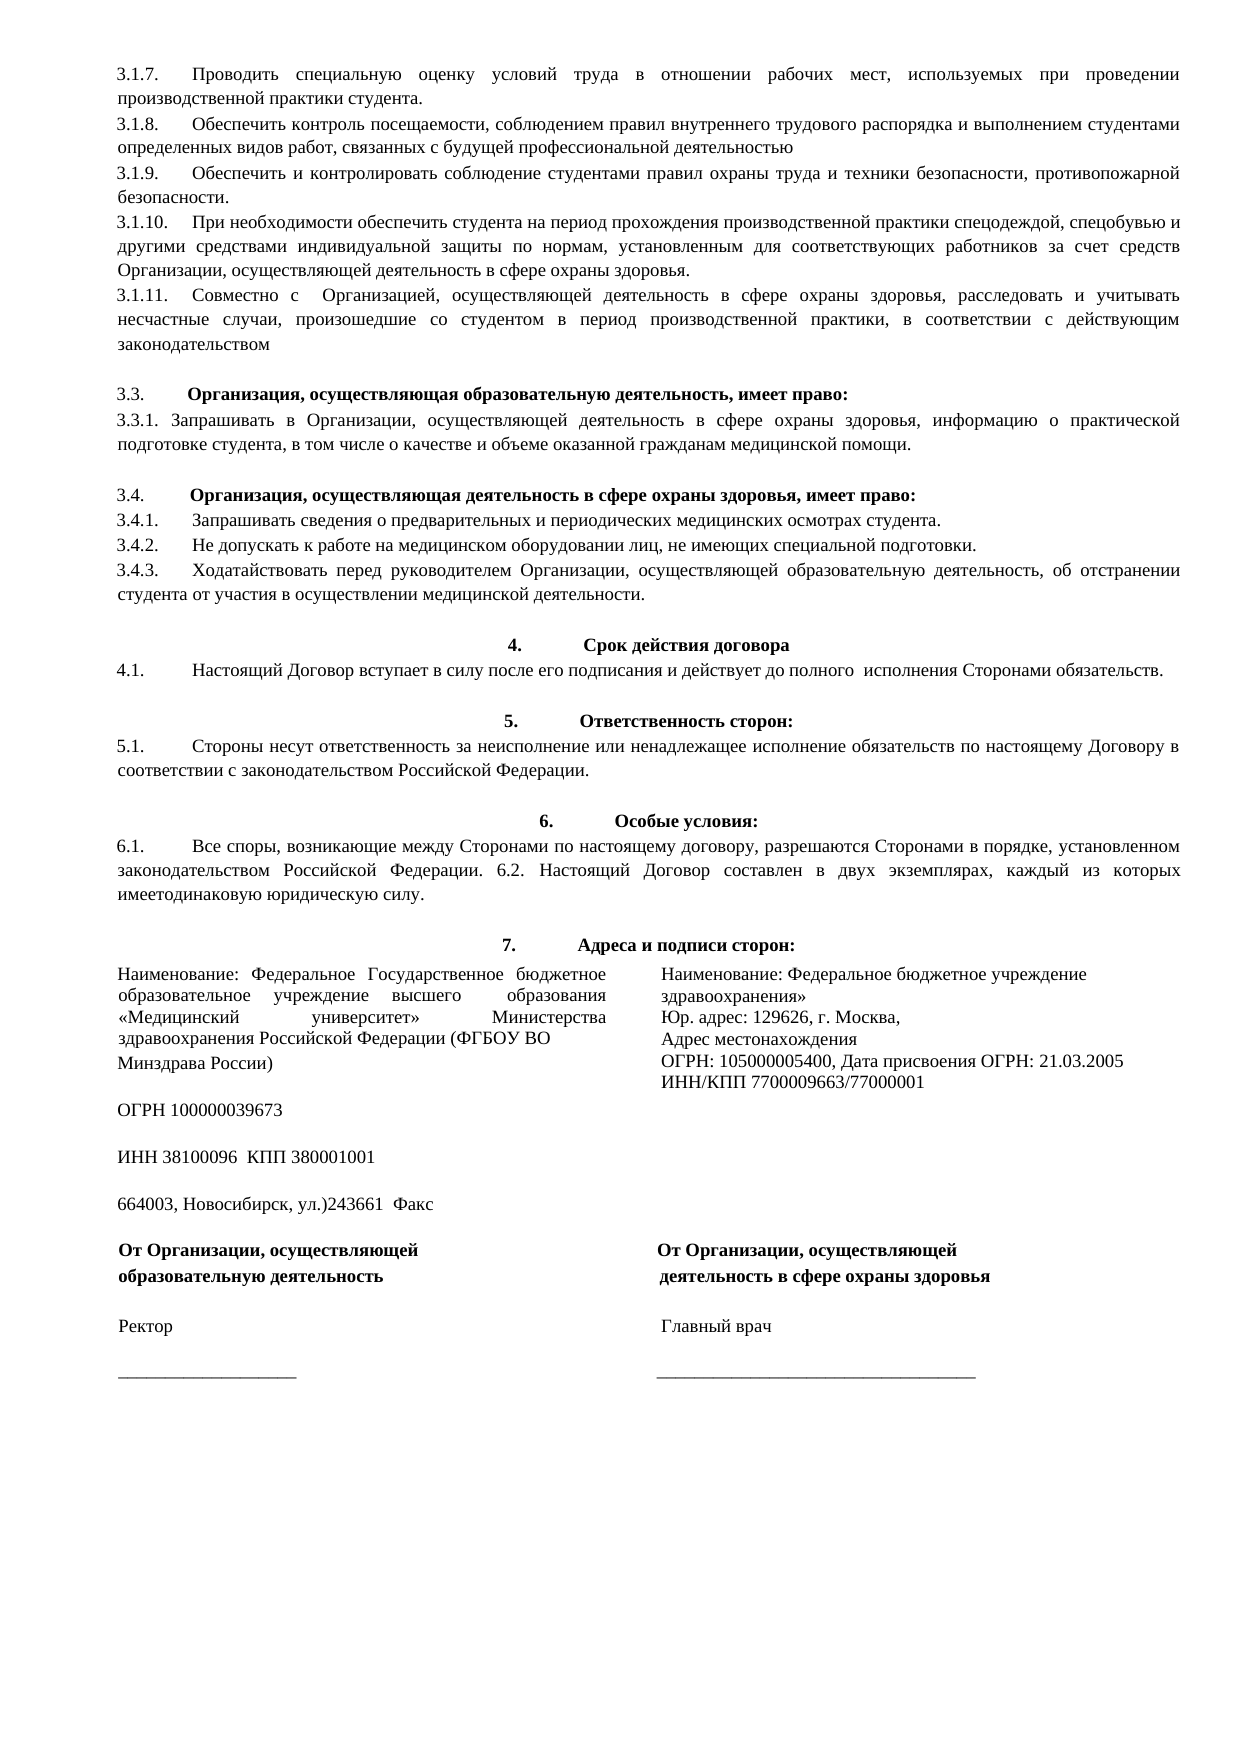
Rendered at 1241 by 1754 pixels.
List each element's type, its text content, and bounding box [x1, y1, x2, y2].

table_header [635, 960, 1240, 1239]
list Особые условия: [116, 810, 1181, 831]
list Обеспечить контроль посещаемости, соблюдением правил внутреннего трудового распорядка и выполнением студентами определенных видов работ, связанных с будущей профессиональной деятельностью [116, 112, 1181, 158]
list Обеспечить и контролировать соблюдение студентами правил охраны труда и техники безопасности, противопожарной безопасности. [116, 162, 1181, 207]
list Срок действия договора [116, 634, 1181, 656]
list Адреса и подписи сторон: [116, 934, 1181, 956]
text 3.3. Организация, осуществляющая образовательную деятельность, имеет право: [116, 383, 1181, 405]
list Все споры, возникающие между Сторонами по настоящему договору, разрешаются Сторонами в порядке, установленном законодательством Российской Федерации. 6.2. Настоящий Договор составлен в двух экземплярах, каждый из которых имеетодинаковую юридическую силу. [116, 835, 1181, 905]
list Совместно с Организацией, осуществляющей деятельность в сфере охраны здоровья, расследовать и учитывать несчастные случаи, произошедшие со студентом в период производственной практики, в соответствии с действующим законодательством [116, 284, 1181, 354]
list При необходимости обеспечить студента на период прохождения производственной практики спецодеждой, спецобувью и другими средствами индивидуальной защиты по нормам, установленным для соответствующих работников за счет средств Организации, осуществляющей деятельность в сфере охраны здоровья. [116, 211, 1181, 281]
list Запрашивать сведения о предварительных и периодических медицинских осмотрах студента. [116, 509, 1181, 530]
list Ответственность сторон: [116, 710, 1181, 731]
list Ходатайствовать перед руководителем Организации, осуществляющей образовательную деятельность, об отстранении студента от участия в осуществлении медицинской деятельности. [116, 559, 1181, 605]
table_header Наименование: Федеральное Государственное бюджетное образовательное учреждение высшего образования «Медицинский университет» Министерства здравоохранения Российской Федерации (ФГБОУ ВО Минздрава России) ОГРН 100000039673 ИНН 38100096 КПП 380001001 664003, Новосибирск, ул.)243661 Факс [103, 960, 635, 1239]
text 3.3.1. Запрашивать в Организации, осуществляющей деятельность в сфере охраны здоровья, информацию о практической подготовке студента, в том числе о качестве и объеме оказанной гражданам медицинской помощи. [116, 408, 1181, 454]
list Проводить специальную оценку условий труда в отношении рабочих мест, используемых при проведении производственной практики студента. [116, 63, 1181, 109]
text ___________________ __________________________________ [118, 1359, 1181, 1381]
text Ректор Главный врач [118, 1315, 886, 1337]
list Стороны несут ответственность за неисполнение или ненадлежащее исполнение обязательств по настоящему Договору в соответствии с законодательством Российской Федерации. [116, 735, 1181, 781]
text От Организации, осуществляющей От Организации, осуществляющей [118, 1239, 1181, 1261]
list Не допускать к работе на медицинском оборудовании лиц, не имеющих специальной подготовки. [116, 534, 1181, 555]
list Настоящий Договор вступает в силу после его подписания и действует до полного исполнения Сторонами обязательств. [116, 659, 1181, 681]
text образовательную деятельность деятельность в сфере охраны здоровья [118, 1265, 1181, 1286]
text 3.4. Организация, осуществляющая деятельность в сфере охраны здоровья, имеет право: [116, 483, 1181, 505]
